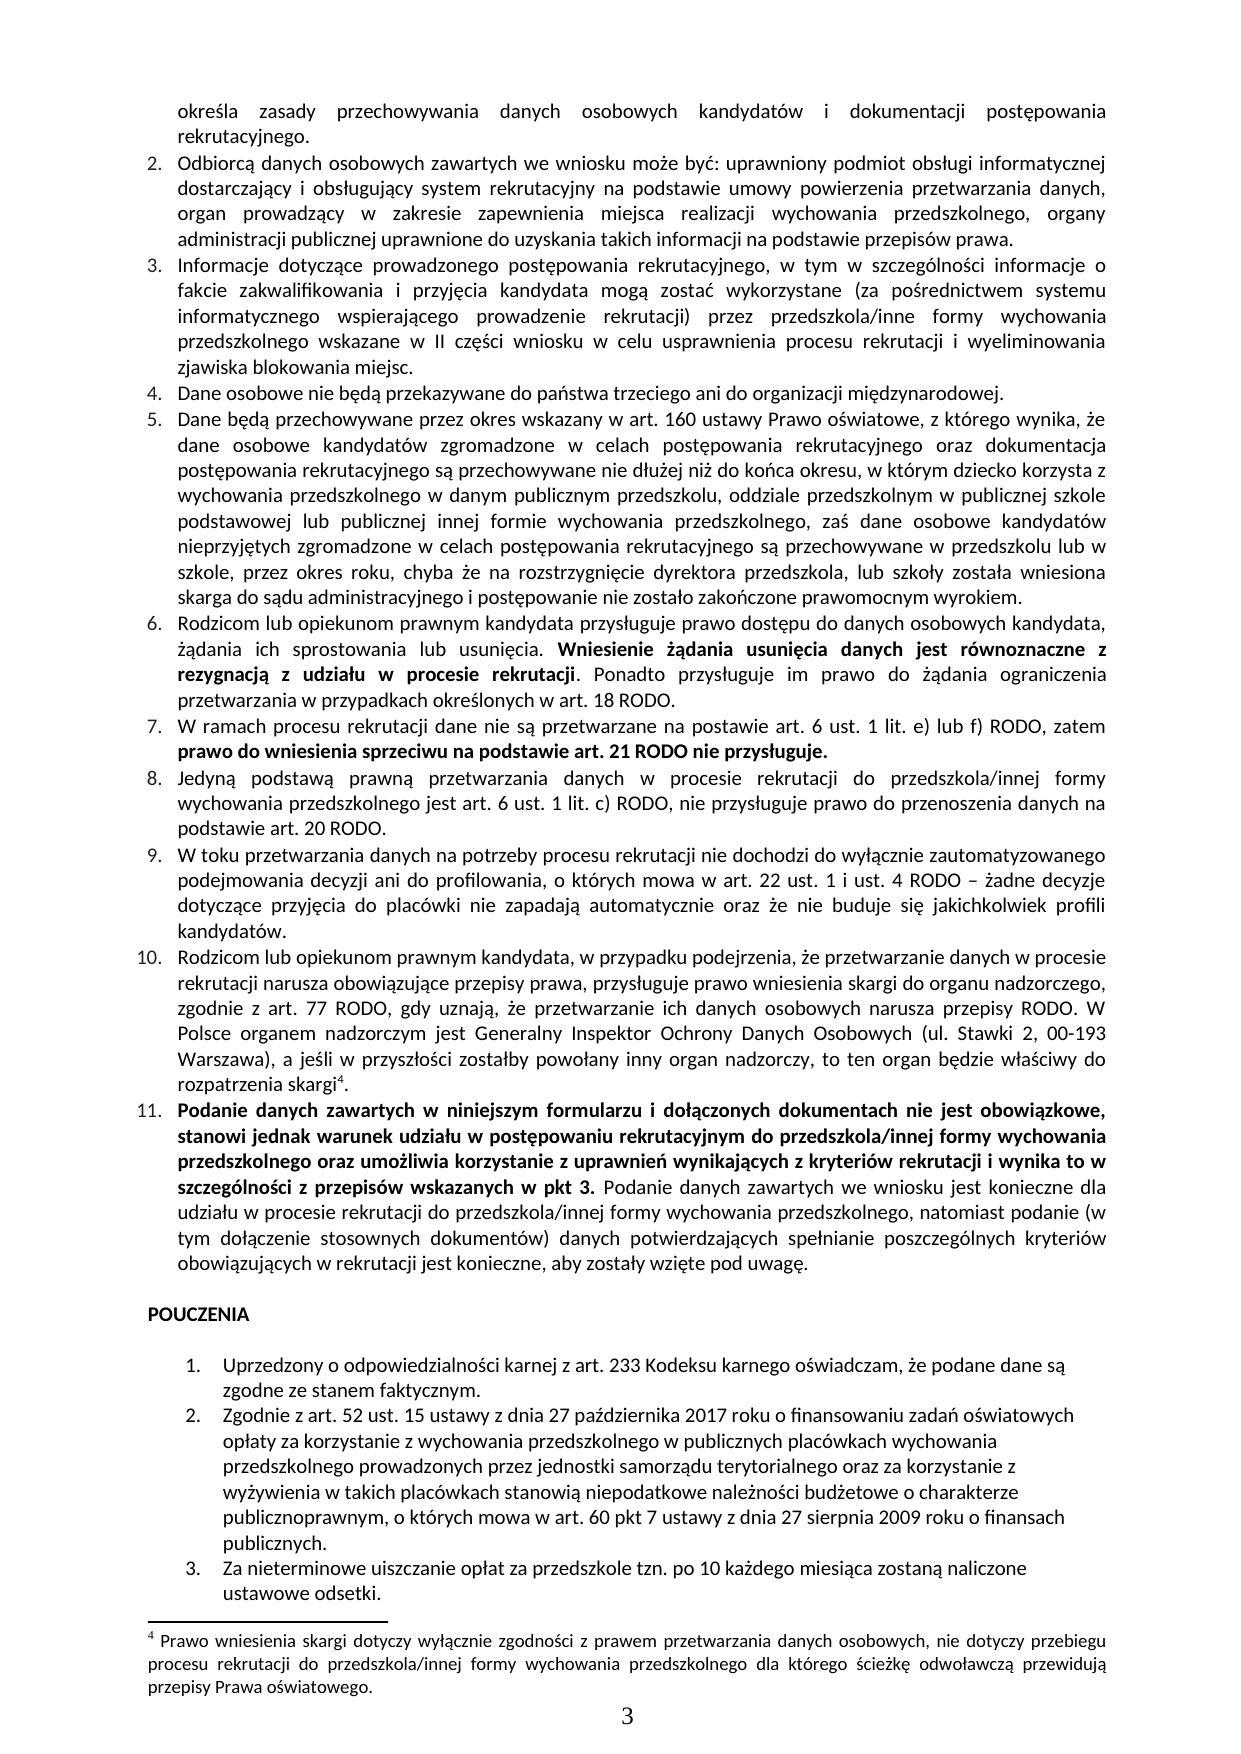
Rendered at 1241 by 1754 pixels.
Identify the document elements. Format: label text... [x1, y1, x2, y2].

list Zgodnie z art. 52 ust. 15 ustawy z dnia 27 października 2017 roku o finansowaniu zadań oświatowych opłaty za korzystanie z wychowania przedszkolnego w publicznych placówkach wychowania przedszkolnego prowadzonych przez jednostki samorządu terytorialnego oraz za korzystanie z wyżywienia w takich placówkach stanowią niepodatkowe należności budżetowe o charakterze publicznoprawnym, o których mowa w art. 60 pkt 7 ustawy z dnia 27 sierpnia 2009 roku o finansach publicznych. [185, 1403, 1107, 1555]
list Dane osobowe nie będą przekazywane do państwa trzeciego ani do organizacji międzynarodowej. [162, 380, 1107, 406]
list Uprzedzony o odpowiedzialności karnej z art. 233 Kodeksu karnego oświadczam, że podane dane są zgodne ze stanem faktycznym. [185, 1352, 1107, 1403]
list Dane będą przechowywane przez okres wskazany w art. 160 ustawy Prawo oświatowe, z którego wynika, że dane osobowe kandydatów zgromadzone w celach postępowania rekrutacyjnego oraz dokumentacja postępowania rekrutacyjnego są przechowywane nie dłużej niż do końca okresu, w którym dziecko korzysta z wychowania przedszkolnego w danym publicznym przedszkolu, oddziale przedszkolnym w publicznej szkole podstawowej lub publicznej innej formie wychowania przedszkolnego, zaś dane osobowe kandydatów nieprzyjętych zgromadzone w celach postępowania rekrutacyjnego są przechowywane w przedszkolu lub w szkole, przez okres roku, chyba że na rozstrzygnięcie dyrektora przedszkola, lub szkoły została wniesiona skarga do sądu administracyjnego i postępowanie nie zostało zakończone prawomocnym wyrokiem. [162, 406, 1107, 610]
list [162, 98, 1107, 149]
text POUCZENIA [148, 1301, 1107, 1326]
list Odbiorcą danych osobowych zawartych we wniosku może być: uprawniony podmiot obsługi informatycznej dostarczający i obsługujący system rekrutacyjny na podstawie umowy powierzenia przetwarzania danych, organ prowadzący w zakresie zapewnienia miejsca realizacji wychowania przedszkolnego, organy administracji publicznej uprawnione do uzyskania takich informacji na podstawie przepisów prawa. [162, 150, 1107, 251]
list Za nieterminowe uiszczanie opłat za przedszkole tzn. po 10 każdego miesiąca zostaną naliczone ustawowe odsetki. [185, 1555, 1107, 1606]
list Podanie danych zawartych w niniejszym formularzu i dołączonych dokumentach nie jest obowiązkowe, stanowi jednak warunek udziału w postępowaniu rekrutacyjnym do przedszkola/innej formy wychowania przedszkolnego oraz umożliwia korzystanie z uprawnień wynikających z kryteriów rekrutacji i wynika to w szczególności z przepisów wskazanych w pkt 3. Podanie danych zawartych we wniosku jest konieczne dla udziału w procesie rekrutacji do przedszkola/innej formy wychowania przedszkolnego, natomiast podanie (w tym dołączenie stosownych dokumentów) danych potwierdzających spełnianie poszczególnych kryteriów obowiązujących w rekrutacji jest konieczne, aby zostały wzięte pod uwagę. [162, 1098, 1107, 1276]
list Informacje dotyczące prowadzonego postępowania rekrutacyjnego, w tym w szczególności informacje o fakcie zakwalifikowania i przyjęcia kandydata mogą zostać wykorzystane (za pośrednictwem systemu informatycznego wspierającego prowadzenie rekrutacji) przez przedszkola/inne formy wychowania przedszkolnego wskazane w II części wniosku w celu usprawnienia procesu rekrutacji i wyeliminowania zjawiska blokowania miejsc. [162, 252, 1107, 379]
list Rodzicom lub opiekunom prawnym kandydata przysługuje prawo dostępu do danych osobowych kandydata, żądania ich sprostowania lub usunięcia. Wniesienie żądania usunięcia danych jest równoznaczne z rezygnacją z udziału w procesie rekrutacji. Ponadto przysługuje im prawo do żądania ograniczenia przetwarzania w przypadkach określonych w art. 18 RODO. [162, 611, 1107, 712]
list W ramach procesu rekrutacji dane nie są przetwarzane na postawie art. 6 ust. 1 lit. e) lub f) RODO, zatem prawo do wniesienia sprzeciwu na podstawie art. 21 RODO nie przysługuje. [162, 713, 1107, 764]
list W toku przetwarzania danych na potrzeby procesu rekrutacji nie dochodzi do wyłącznie zautomatyzowanego podejmowania decyzji ani do profilowania, o których mowa w art. 22 ust. 1 i ust. 4 RODO – żadne decyzje dotyczące przyjęcia do placówki nie zapadają automatycznie oraz że nie buduje się jakichkolwiek profili kandydatów. [162, 842, 1107, 943]
list Jedyną podstawą prawną przetwarzania danych w procesie rekrutacji do przedszkola/innej formy wychowania przedszkolnego jest art. 6 ust. 1 lit. c) RODO, nie przysługuje prawo do przenoszenia danych na podstawie art. 20 RODO. [162, 765, 1107, 841]
list Rodzicom lub opiekunom prawnym kandydata, w przypadku podejrzenia, że przetwarzanie danych w procesie rekrutacji narusza obowiązujące przepisy prawa, przysługuje prawo wniesienia skargi do organu nadzorczego, zgodnie z art. 77 RODO, gdy uznają, że przetwarzanie ich danych osobowych narusza przepisy RODO. W Polsce organem nadzorczym jest Generalny Inspektor Ochrony Danych Osobowych (ul. Stawki 2, 00-193 Warszawa), a jeśli w przyszłości zostałby powołany inny organ nadzorczy, to ten organ będzie właściwy do rozpatrzenia skargi. [162, 944, 1107, 1097]
